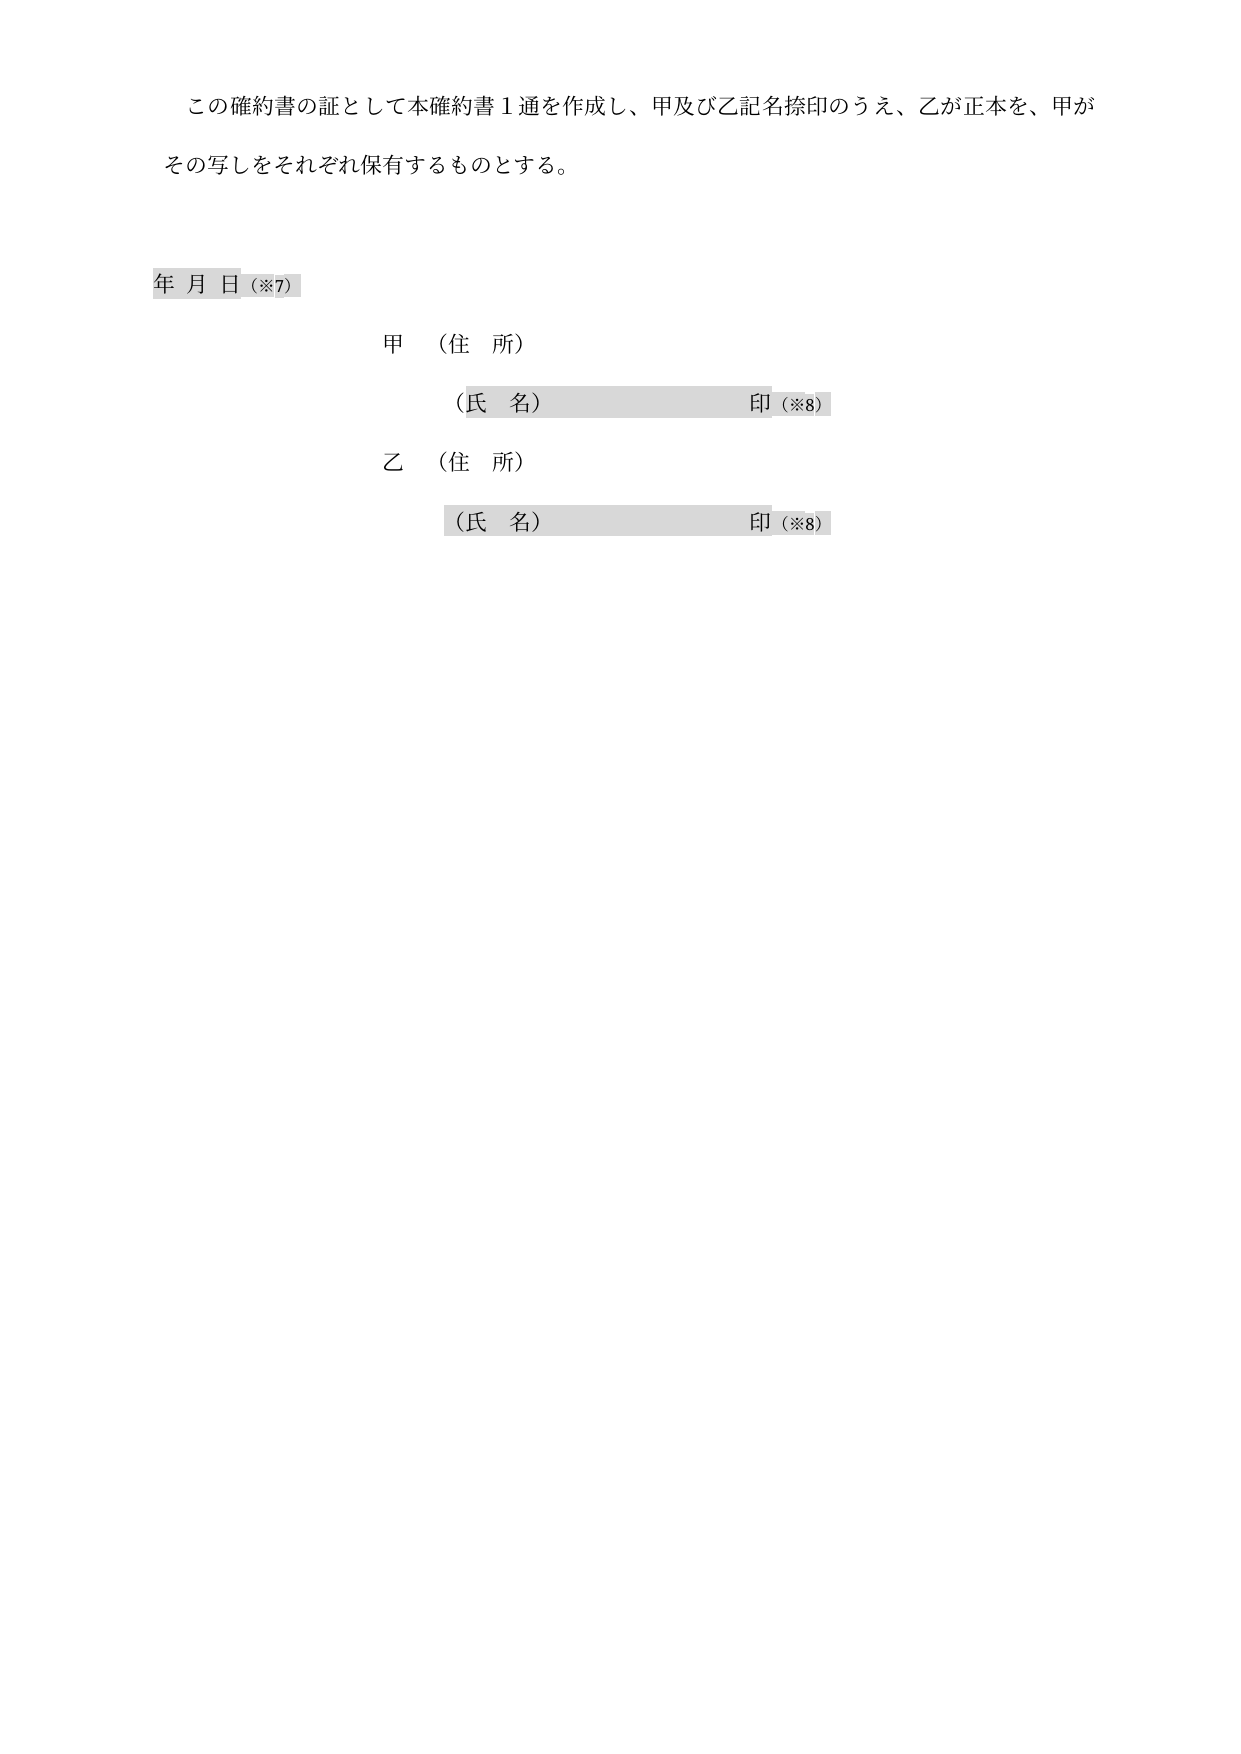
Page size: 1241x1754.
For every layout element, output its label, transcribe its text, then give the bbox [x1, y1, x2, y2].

text 甲 （住 所） [142, 313, 1098, 372]
text 乙 （住 所） [142, 432, 1098, 491]
text 年 月 日（※7） [142, 253, 1098, 313]
text （氏 名） 印（※8） [142, 372, 1098, 432]
text この確約書の証として本確約書１通を作成し、甲及び乙記名捺印のうえ、乙が正本を、甲がその写しをそれぞれ保有するものとする。 [164, 75, 1098, 194]
text （氏 名） 印（※8） [142, 491, 1098, 550]
